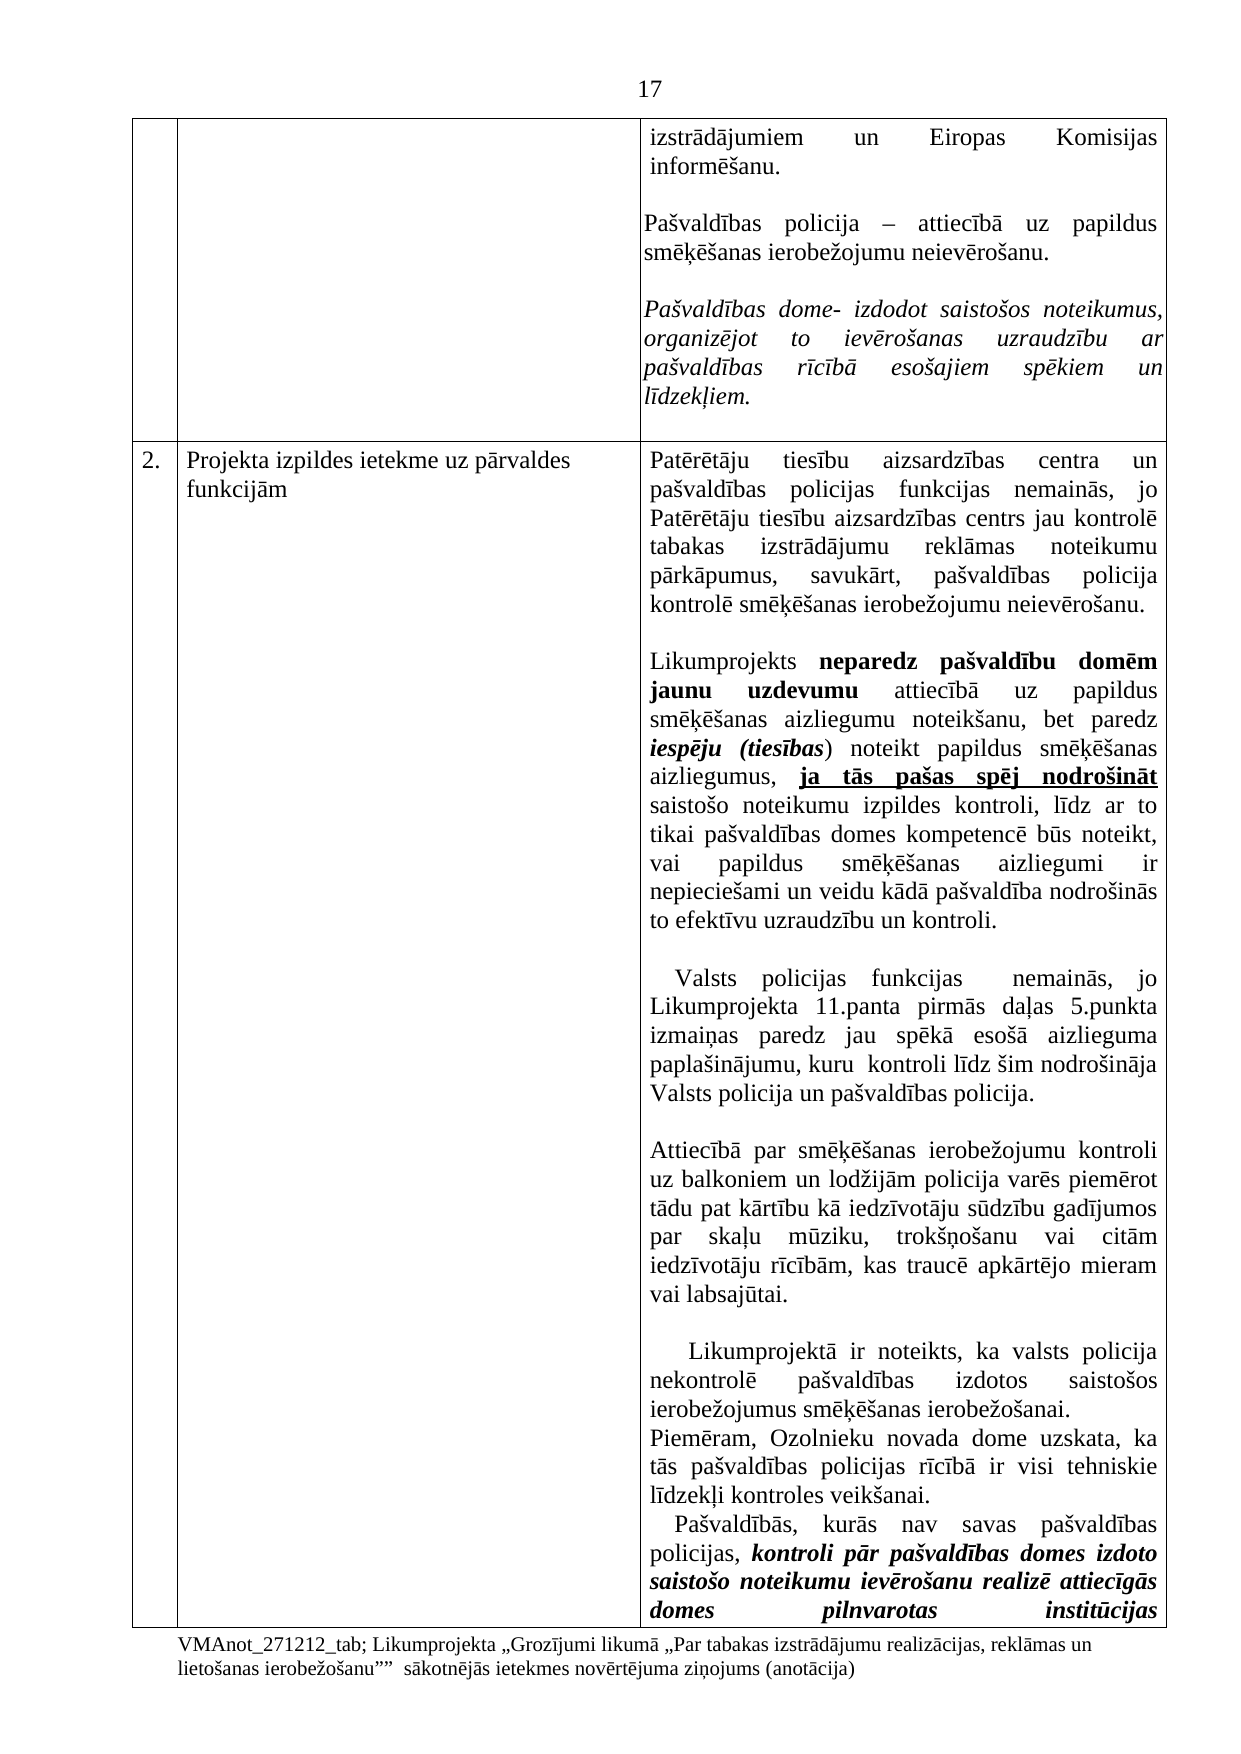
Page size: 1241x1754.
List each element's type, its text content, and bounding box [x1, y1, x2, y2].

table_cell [178, 119, 640, 441]
table_cell 2. [133, 442, 177, 1627]
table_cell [641, 442, 1166, 1627]
table_cell 1. [133, 119, 177, 441]
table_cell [178, 442, 640, 1627]
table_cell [641, 119, 1166, 441]
